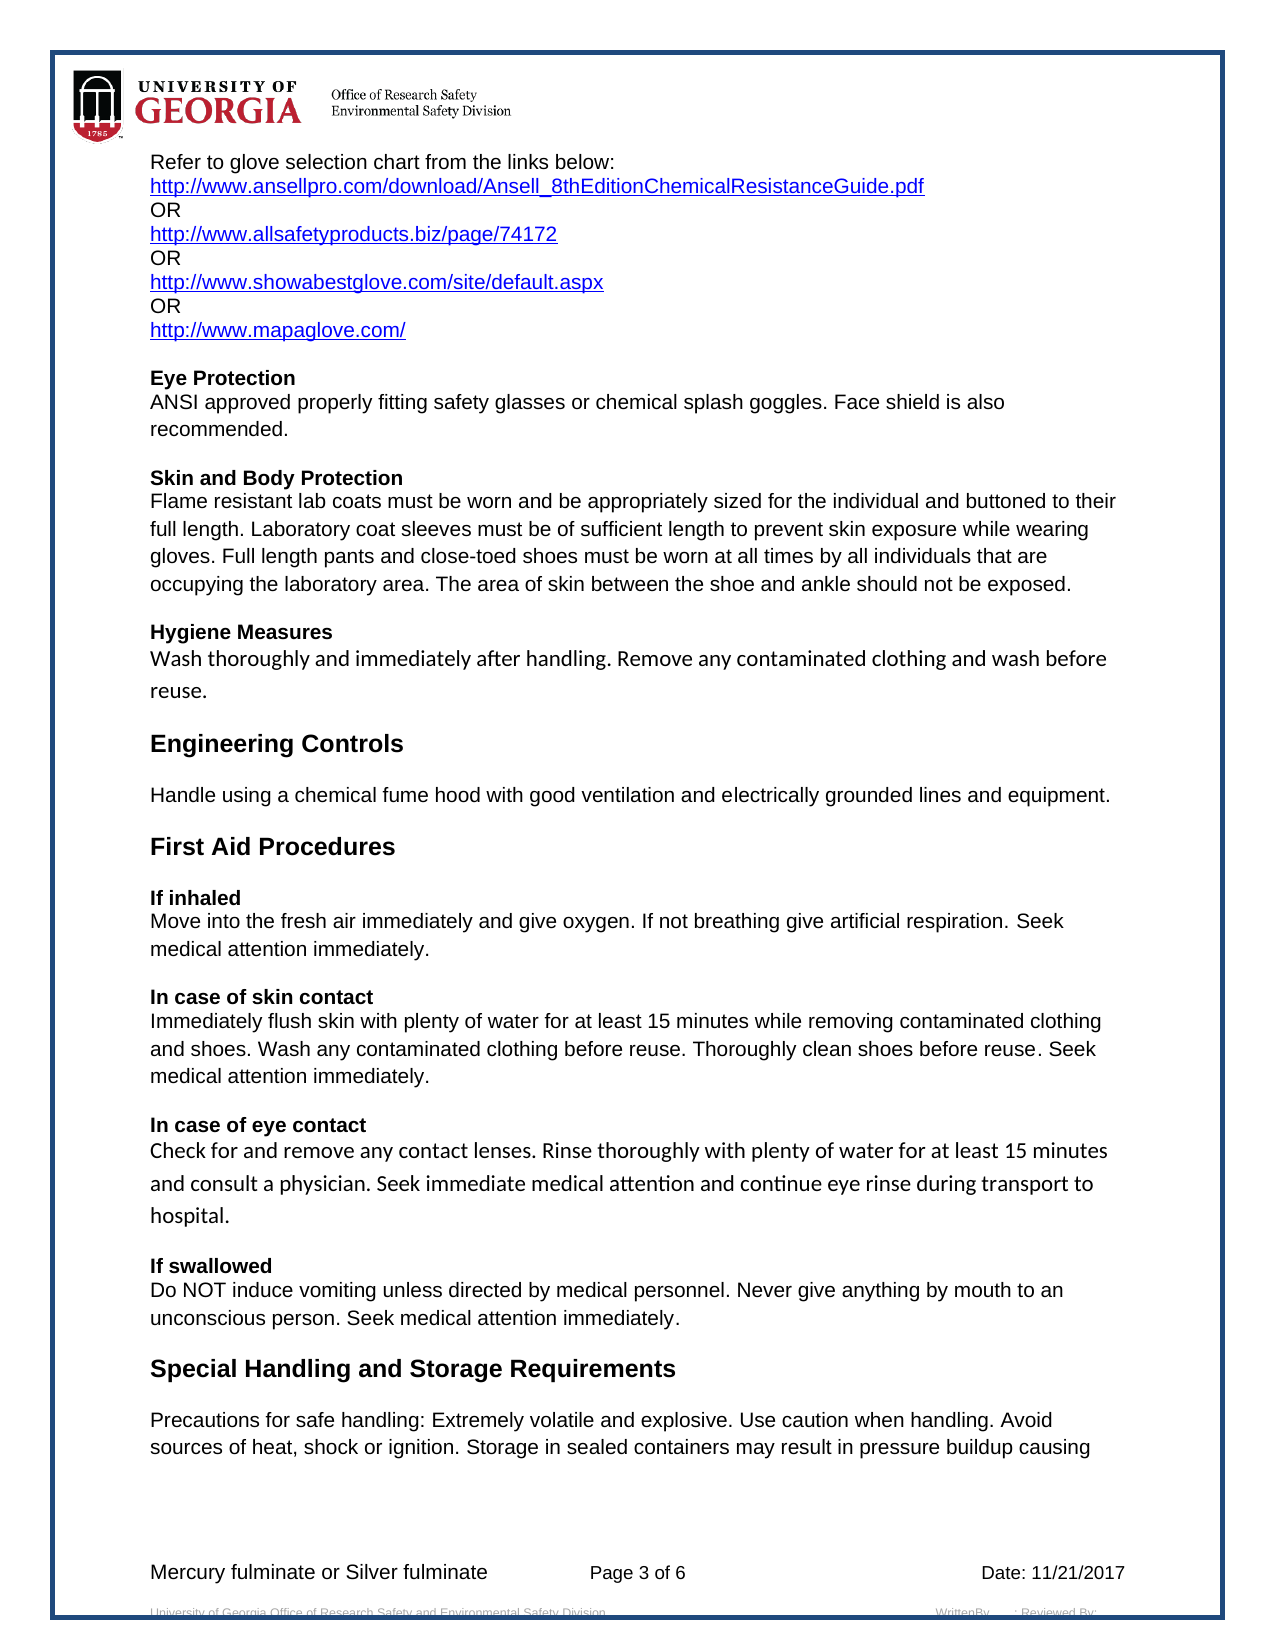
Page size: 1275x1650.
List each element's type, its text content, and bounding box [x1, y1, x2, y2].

picture [72, 68, 531, 144]
text http://www.allsafetyproducts.biz/page/74172 [150, 222, 1125, 246]
text In case of skin contact [150, 985, 1125, 1009]
text First Aid Procedures [150, 832, 1125, 860]
text http://www.showabestglove.com/site/default.aspx [150, 270, 1125, 294]
text If inhaled [150, 885, 1125, 909]
text OR [150, 198, 1125, 222]
text Hygiene Measures [150, 620, 1125, 644]
text OR [150, 246, 1125, 270]
text Eye Protection [150, 366, 1125, 389]
text http://www.ansellpro.com/download/Ansell_8thEditionChemicalResistanceGuide.pdf [150, 174, 1125, 198]
text Engineering Controls [150, 729, 1125, 758]
text Skin and Body Protection [150, 465, 1125, 489]
text If swallowed [150, 1254, 1125, 1278]
text OR [150, 294, 1125, 318]
text In case of eye contact [150, 1112, 1125, 1136]
text http://www.mapaglove.com/ [150, 318, 1125, 342]
text Special Handling and Storage Requirements [150, 1354, 1125, 1382]
text Refer to glove selection chart from the links below: [150, 150, 1125, 174]
